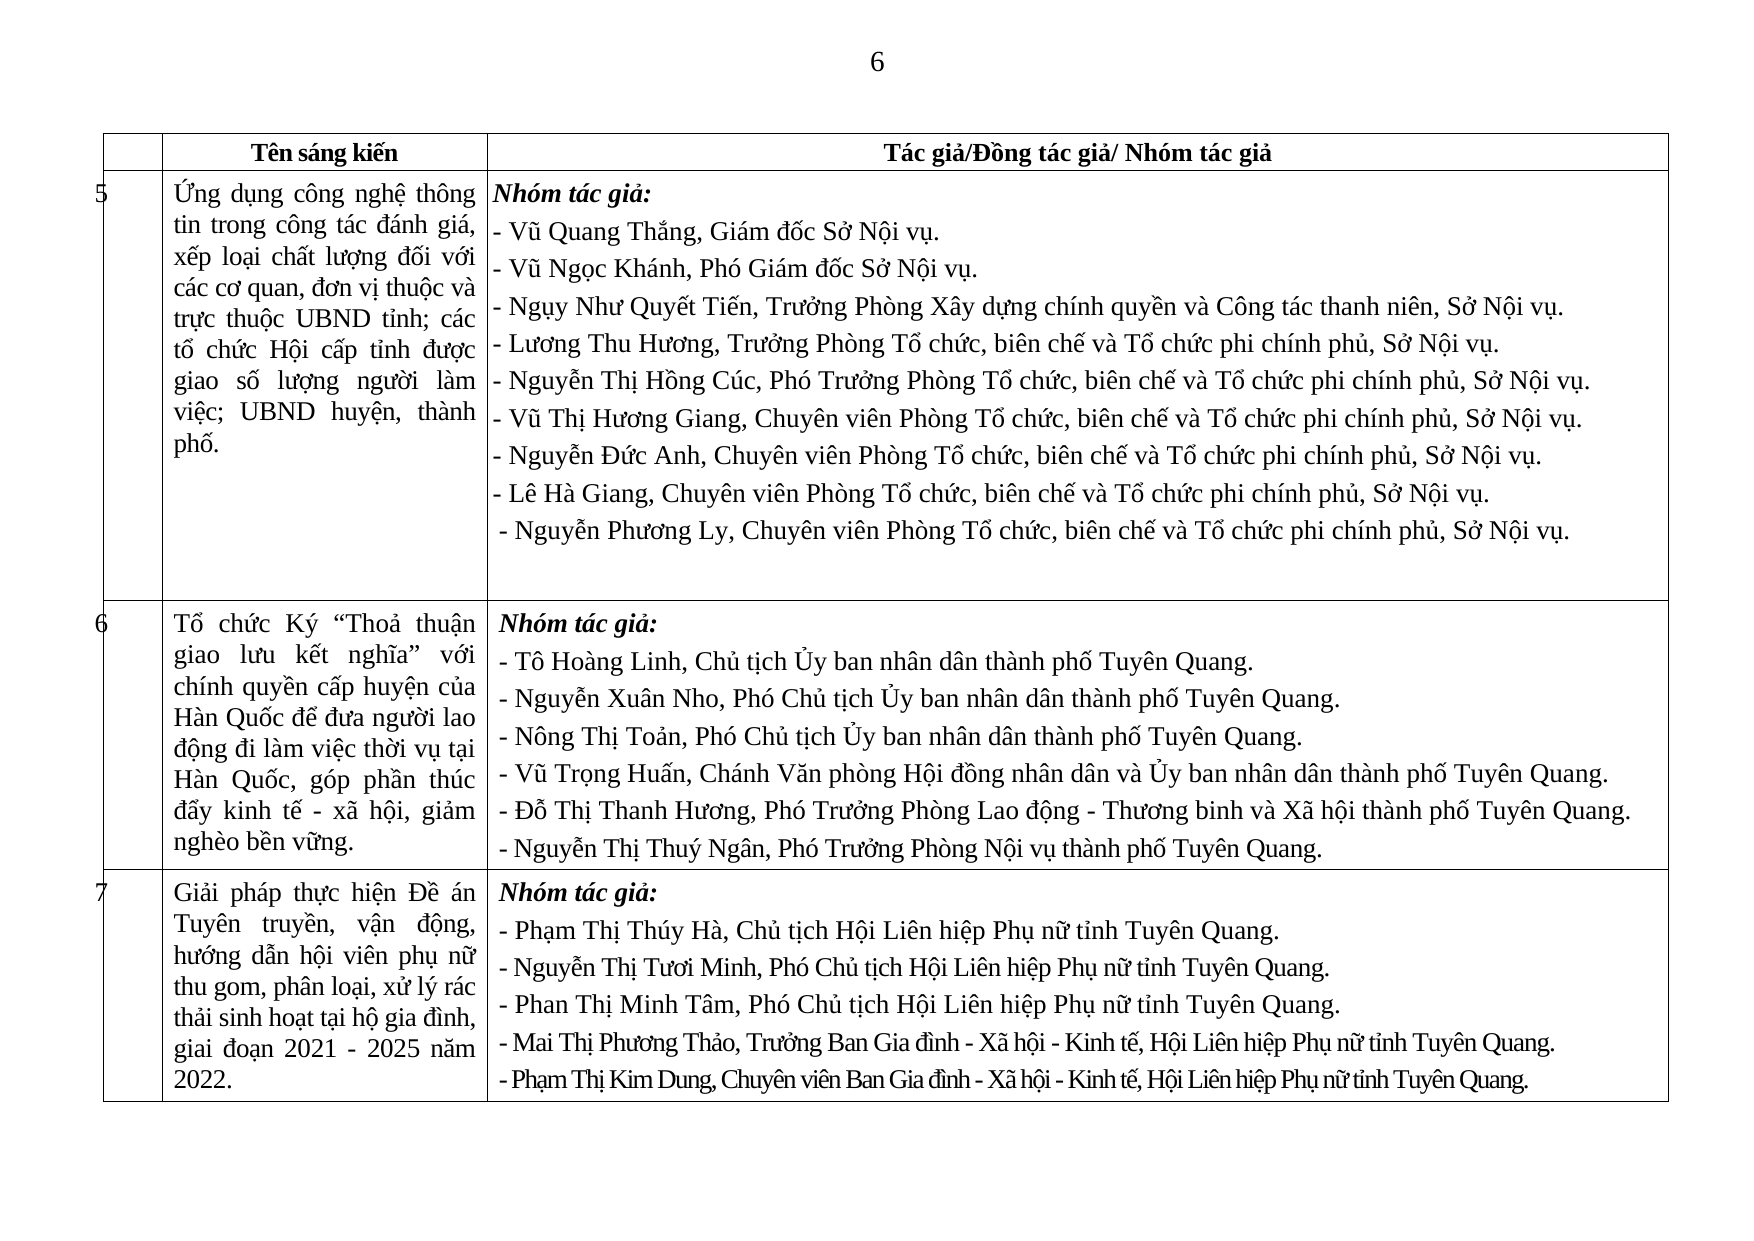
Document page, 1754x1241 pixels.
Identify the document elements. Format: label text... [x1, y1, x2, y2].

table_header [104, 134, 162, 170]
table_cell [104, 601, 162, 869]
table_header Tên sáng kiến [163, 134, 487, 170]
table_cell Nhóm tác giả: - Vũ Quang Thắng, Giám đốc Sở Nội vụ. - Vũ Ngọc Khánh, Phó Giám đốc Sở Nội vụ. - Ngụy Như Quyết Tiến, Trưởng Phòng Xây dựng chính quyền và Công tác thanh niên, Sở Nội vụ. - Lương Thu Hương, Trưởng Phòng Tổ chức, biên chế và Tổ chức phi chính phủ, Sở Nội vụ. - Nguyễn Thị Hồng Cúc, Phó Trưởng Phòng Tổ chức, biên chế và Tổ chức phi chính phủ, Sở Nội vụ. - Vũ Thị Hương Giang, Chuyên viên Phòng Tổ chức, biên chế và Tổ chức phi chính phủ, Sở Nội vụ. - Nguyễn Đức Anh, Chuyên viên Phòng Tổ chức, biên chế và Tổ chức phi chính phủ, Sở Nội vụ. - Lê Hà Giang, Chuyên viên Phòng Tổ chức, biên chế và Tổ chức phi chính phủ, Sở Nội vụ. - Nguyễn Phương Ly, Chuyên viên Phòng Tổ chức, biên chế và Tổ chức phi chính phủ, Sở Nội vụ. [488, 171, 1668, 600]
table_cell [104, 870, 162, 1101]
table_cell Tổ chức Ký “Thoả thuận giao lưu kết nghĩa” với chính quyền cấp huyện của Hàn Quốc để đưa người lao động đi làm việc thời vụ tại Hàn Quốc, góp phần thúc đẩy kinh tế - xã hội, giảm nghèo bền vững. [163, 601, 487, 869]
table_cell Giải pháp thực hiện Đề án Tuyên truyền, vận động, hướng dẫn hội viên phụ nữ thu gom, phân loại, xử lý rác thải sinh hoạt tại hộ gia đình, giai đoạn 2021 - 2025 năm 2022. [163, 870, 487, 1101]
table_cell Ứng dụng công nghệ thông tin trong công tác đánh giá, xếp loại chất lượng đối với các cơ quan, đơn vị thuộc và trực thuộc UBND tỉnh; các tổ chức Hội cấp tỉnh được giao số lượng người làm việc; UBND huyện, thành phố. [163, 171, 487, 600]
table_cell Nhóm tác giả: - Phạm Thị Thúy Hà, Chủ tịch Hội Liên hiệp Phụ nữ tỉnh Tuyên Quang. - Nguyễn Thị Tươi Minh, Phó Chủ tịch Hội Liên hiệp Phụ nữ tỉnh Tuyên Quang. - Phan Thị Minh Tâm, Phó Chủ tịch Hội Liên hiệp Phụ nữ tỉnh Tuyên Quang. - Mai Thị Phương Thảo, Trưởng Ban Gia đình - Xã hội - Kinh tế, Hội Liên hiệp Phụ nữ tỉnh Tuyên Quang. - Phạm Thị Kim Dung, Chuyên viên Ban Gia đình - Xã hội - Kinh tế, Hội Liên hiệp Phụ nữ tỉnh Tuyên Quang. [488, 870, 1668, 1101]
table_cell Nhóm tác giả: - Tô Hoàng Linh, Chủ tịch Ủy ban nhân dân thành phố Tuyên Quang. - Nguyễn Xuân Nho, Phó Chủ tịch Ủy ban nhân dân thành phố Tuyên Quang. - Nông Thị Toản, Phó Chủ tịch Ủy ban nhân dân thành phố Tuyên Quang. - Vũ Trọng Huấn, Chánh Văn phòng Hội đồng nhân dân và Ủy ban nhân dân thành phố Tuyên Quang. - Đỗ Thị Thanh Hương, Phó Trưởng Phòng Lao động - Thương binh và Xã hội thành phố Tuyên Quang. - Nguyễn Thị Thuý Ngân, Phó Trưởng Phòng Nội vụ thành phố Tuyên Quang. [488, 601, 1668, 869]
table_cell [104, 171, 162, 600]
table_header Tác giả/Đồng tác giả/ Nhóm tác giả [488, 134, 1668, 170]
